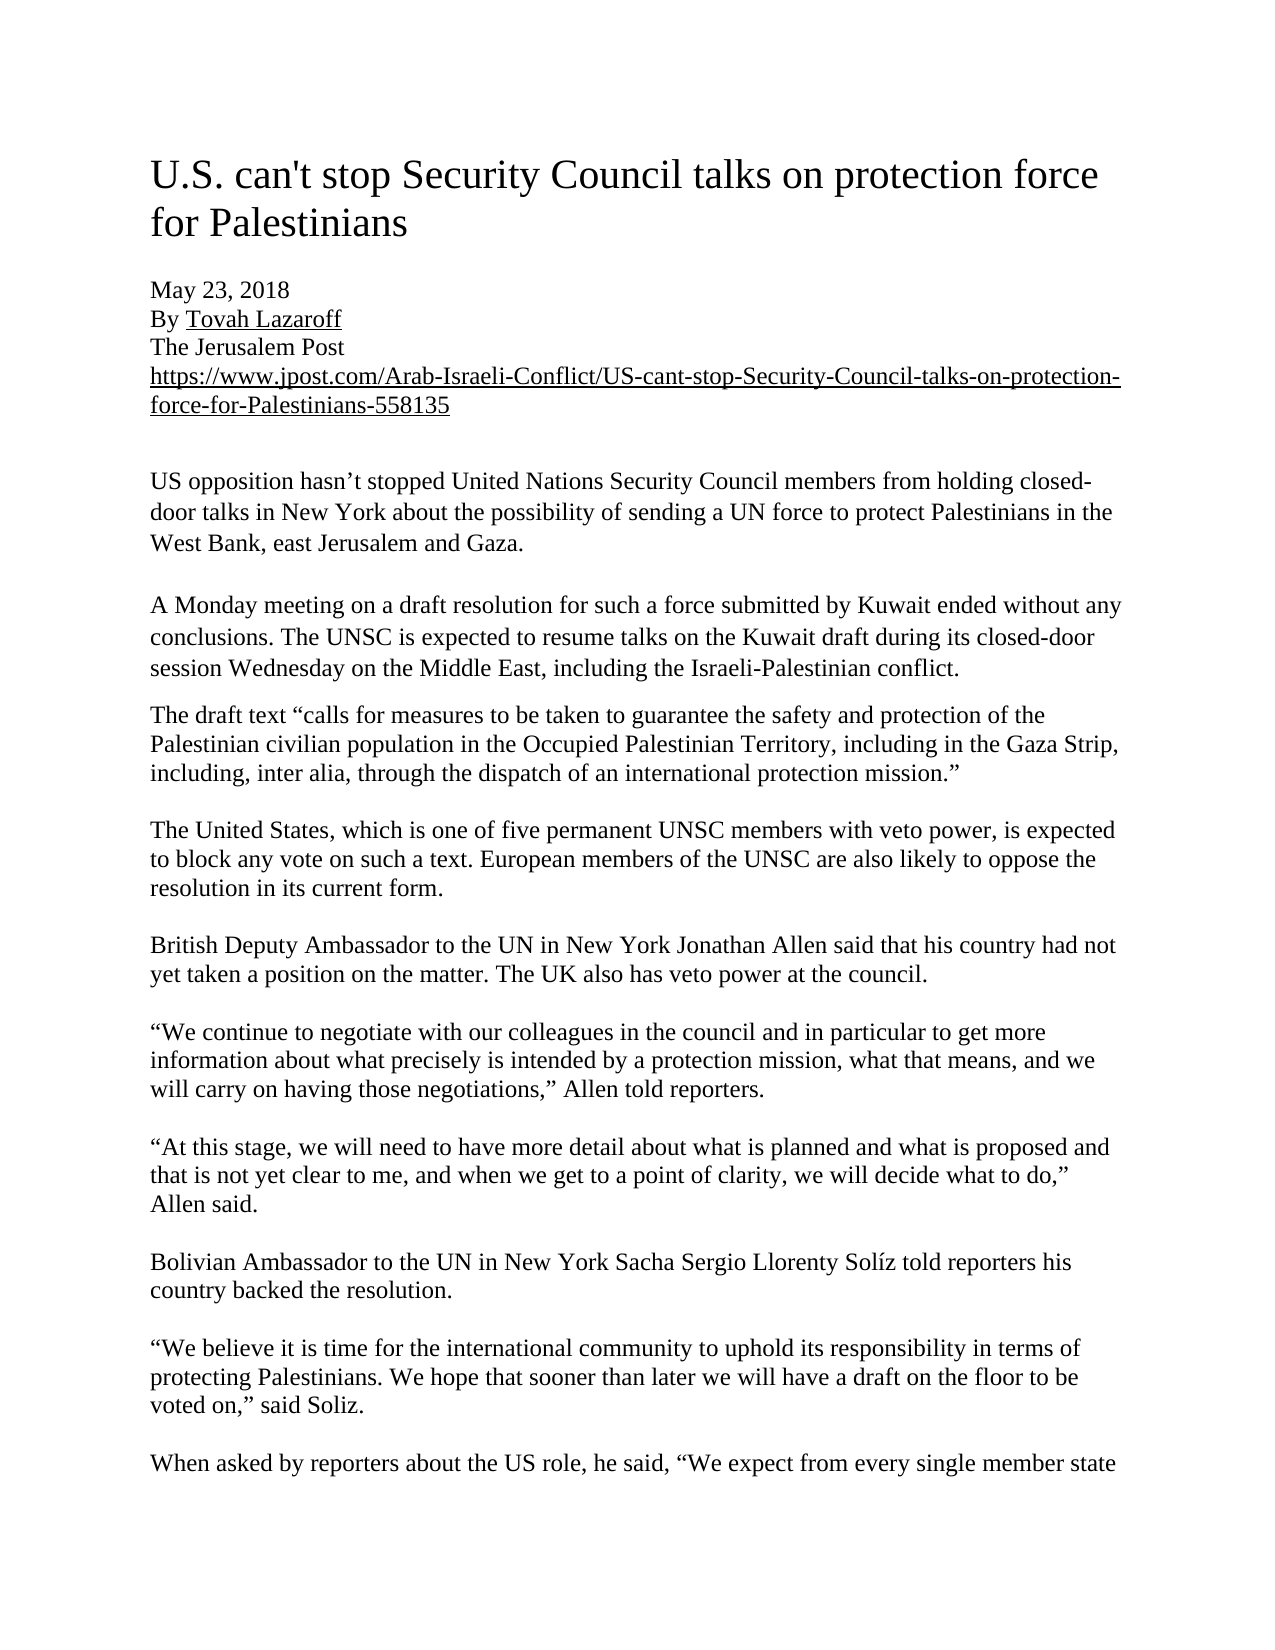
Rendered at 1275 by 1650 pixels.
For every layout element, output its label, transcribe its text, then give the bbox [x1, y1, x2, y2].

text May 23, 2018 [150, 275, 1125, 304]
text https://www.jpost.com/Arab-Israeli-Conflict/US-cant-stop-Security-Council-talks-on-protection-force-for-Palestinians-558135 [150, 361, 1125, 419]
text The Jerusalem Post [150, 332, 1125, 361]
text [150, 700, 1125, 1477]
text U.S. can't stop Security Council talks on protection force for Palestinians [150, 150, 1125, 246]
text US opposition hasn’t stopped United Nations Security Council members from holding closed-door talks in New York about the possibility of sending a UN force to protect Palestinians in the West Bank, east Jerusalem and Gaza. A Monday meeting on a draft resolution for such a force submitted by Kuwait ended without any conclusions. The UNSC is expected to resume talks on the Kuwait draft during its closed-door session Wednesday on the Middle East, including the Israeli-Palestinian conflict. [150, 466, 1125, 681]
text By Tovah Lazaroff [150, 304, 1125, 332]
